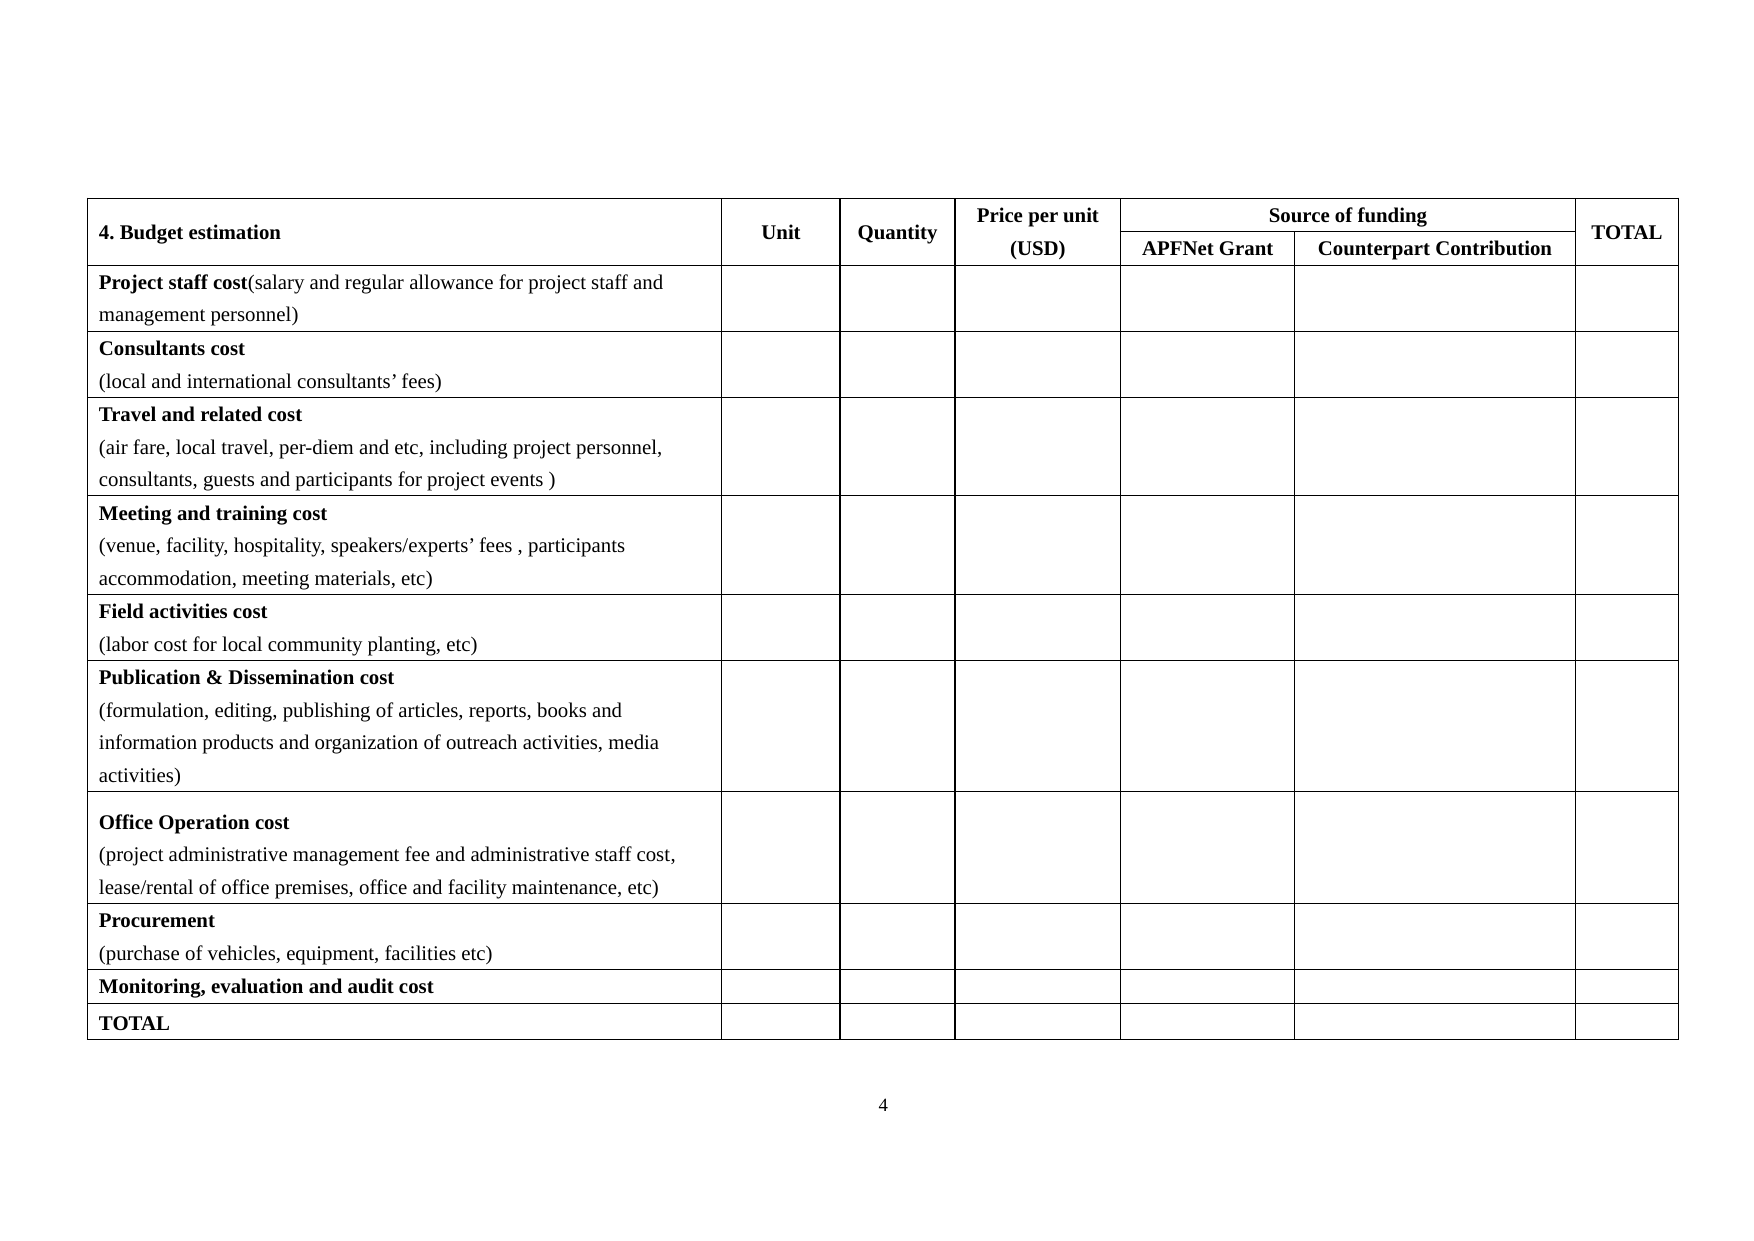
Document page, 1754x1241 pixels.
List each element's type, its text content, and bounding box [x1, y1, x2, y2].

table_cell [1576, 595, 1678, 660]
table_cell [956, 398, 1120, 495]
table_cell [722, 332, 839, 397]
table_cell Travel and related cost (air fare, local travel, per-diem and etc, including project personnel, consultants, guests and participants for project events ) [88, 398, 721, 495]
table_cell [1295, 661, 1575, 791]
table_cell [1295, 970, 1575, 1002]
table_cell [1295, 595, 1575, 660]
table_cell [722, 398, 839, 495]
table_cell [956, 904, 1120, 969]
table_cell [1576, 1004, 1678, 1039]
table_cell Counterpart Contribution [1295, 232, 1575, 265]
table_cell [956, 792, 1120, 903]
table_cell Meeting and training cost (venue, facility, hospitality, speakers/experts’ fees , participants accommodation, meeting materials, etc) [88, 496, 721, 594]
table_header TOTAL [1576, 199, 1678, 265]
table_cell [956, 266, 1120, 331]
table_cell [1121, 266, 1294, 331]
table_cell [841, 970, 954, 1002]
table_cell [1576, 904, 1678, 969]
table_cell [1576, 398, 1678, 495]
table_cell APFNet Grant [1121, 232, 1294, 265]
table_cell [841, 904, 954, 969]
table_cell [1121, 661, 1294, 791]
table_cell [956, 970, 1120, 1002]
table_cell [1576, 496, 1678, 594]
table_cell [1295, 792, 1575, 903]
table_cell [841, 661, 954, 791]
table_cell [1576, 266, 1678, 331]
table_cell [1121, 970, 1294, 1002]
table_cell [1121, 792, 1294, 903]
table_cell [1576, 970, 1678, 1002]
table_header Unit [722, 199, 839, 265]
table_cell [956, 496, 1120, 594]
table_cell Project staff cost(salary and regular allowance for project staff and management personnel) [88, 266, 721, 331]
table_cell [841, 266, 954, 331]
table_header Price per unit (USD) [956, 199, 1120, 265]
table_cell [1576, 332, 1678, 397]
table_cell [722, 1004, 839, 1039]
table_cell [956, 595, 1120, 660]
table_cell [1295, 266, 1575, 331]
table_cell [1295, 398, 1575, 495]
table_cell [956, 1004, 1120, 1039]
table_cell [1121, 595, 1294, 660]
table_cell [1121, 332, 1294, 397]
table_cell [841, 1004, 954, 1039]
table_cell [1121, 496, 1294, 594]
table_header Quantity [841, 199, 954, 265]
table_cell [841, 398, 954, 495]
table_cell Office Operation cost (project administrative management fee and administrative staff cost, lease/rental of office premises, office and facility maintenance, etc) [88, 792, 721, 903]
table_cell [1576, 792, 1678, 903]
table_cell [1121, 1004, 1294, 1039]
table_cell Field activities cost (labor cost for local community planting, etc) [88, 595, 721, 660]
table_cell [722, 266, 839, 331]
table_cell [1576, 661, 1678, 791]
table_cell [722, 496, 839, 594]
table_cell [1121, 398, 1294, 495]
table_header 4. Budget estimation [88, 199, 721, 265]
table_cell [722, 970, 839, 1002]
table_cell [1121, 904, 1294, 969]
table_header Source of funding [1121, 199, 1575, 231]
table_cell [956, 661, 1120, 791]
table_cell Procurement (purchase of vehicles, equipment, facilities etc) [88, 904, 721, 969]
table_cell [1295, 1004, 1575, 1039]
table_cell [1295, 332, 1575, 397]
table_cell Monitoring, evaluation and audit cost [88, 970, 721, 1002]
table_cell [722, 904, 839, 969]
table_cell [1295, 904, 1575, 969]
table_cell [722, 792, 839, 903]
table_cell [722, 595, 839, 660]
table_cell [841, 496, 954, 594]
table_cell [841, 595, 954, 660]
table_cell [841, 792, 954, 903]
table_cell Consultants cost (local and international consultants’ fees) [88, 332, 721, 397]
table_cell [841, 332, 954, 397]
table_cell [1295, 496, 1575, 594]
table_cell [956, 332, 1120, 397]
table_cell TOTAL [88, 1004, 721, 1039]
table_cell Publication & Dissemination cost (formulation, editing, publishing of articles, reports, books and information products and organization of outreach activities, media activities) [88, 661, 721, 791]
table_cell [722, 661, 839, 791]
